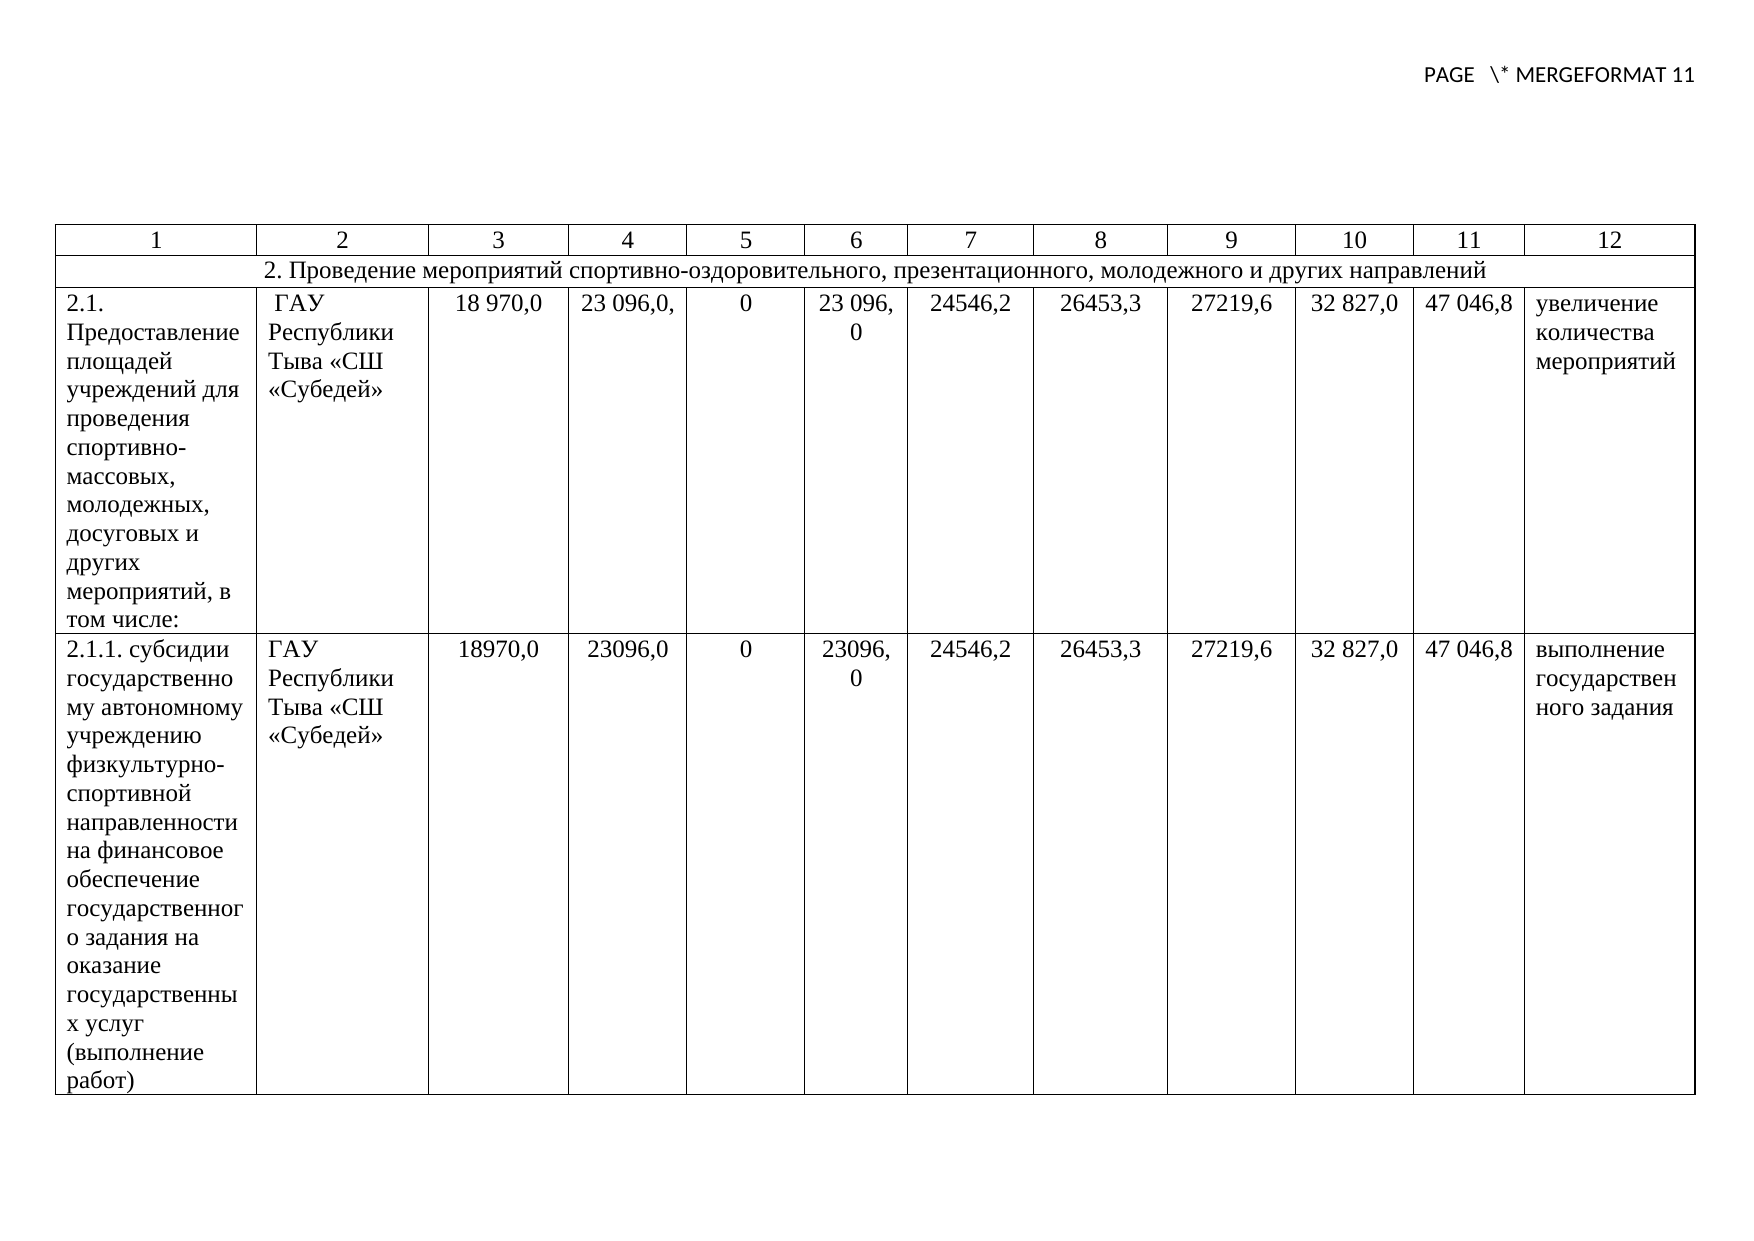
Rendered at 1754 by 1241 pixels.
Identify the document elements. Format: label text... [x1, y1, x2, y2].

table_cell 47 046,8 [1414, 634, 1524, 1094]
table_cell 23 096,0, [569, 288, 686, 633]
table_header 11 [1414, 225, 1524, 254]
table_header 9 [1168, 225, 1295, 254]
table_header 8 [1034, 225, 1167, 254]
table_cell 2.1.1. субсидии государственному автономному учреждению физкультурно-спортивной направленности на финансовое обеспечение государственного задания на оказание государственных услуг (выполнение работ) [56, 634, 256, 1094]
table_cell выполнение государственного задания [1525, 634, 1694, 1094]
table_cell 18970,0 [429, 634, 568, 1094]
table_cell 32 827,0 [1296, 288, 1413, 633]
table_cell 2. Проведение мероприятий спортивно-оздоровительного, презентационного, молодежного и других направлений [56, 256, 1694, 287]
table_header 7 [908, 225, 1033, 254]
table_header 10 [1296, 225, 1413, 254]
table_cell 0 [687, 288, 804, 633]
table_cell увеличение количества мероприятий [1525, 288, 1694, 633]
table_cell 2.1. Предоставление площадей учреждений для проведения спортивно-массовых, молодежных, досуговых и других мероприятий, в том числе: [56, 288, 256, 633]
table_cell ГАУ Республики Тыва «СШ «Субедей» [257, 634, 428, 1094]
table_cell 23 096,0 [805, 288, 907, 633]
table_cell 27219,6 [1168, 634, 1295, 1094]
table_cell 23096,0 [569, 634, 686, 1094]
table_cell 27219,6 [1168, 288, 1295, 633]
table_header 6 [805, 225, 907, 254]
table_cell 47 046,8 [1414, 288, 1524, 633]
table_cell 18 970,0 [429, 288, 568, 633]
table_header 2 [257, 225, 428, 254]
table_cell ГАУ Республики Тыва «СШ «Субедей» [257, 288, 428, 633]
table_cell 32 827,0 [1296, 634, 1413, 1094]
table_header 3 [429, 225, 568, 254]
table_cell 0 [687, 634, 804, 1094]
table_cell 24546,2 [908, 288, 1033, 633]
table_cell 24546,2 [908, 634, 1033, 1094]
table_cell 26453,3 [1034, 288, 1167, 633]
table_header 5 [687, 225, 804, 254]
table_header 4 [569, 225, 686, 254]
table_header 1 [56, 225, 256, 254]
table_header 12 [1525, 225, 1694, 254]
table_cell 23096,0 [805, 634, 907, 1094]
table_cell 26453,3 [1034, 634, 1167, 1094]
